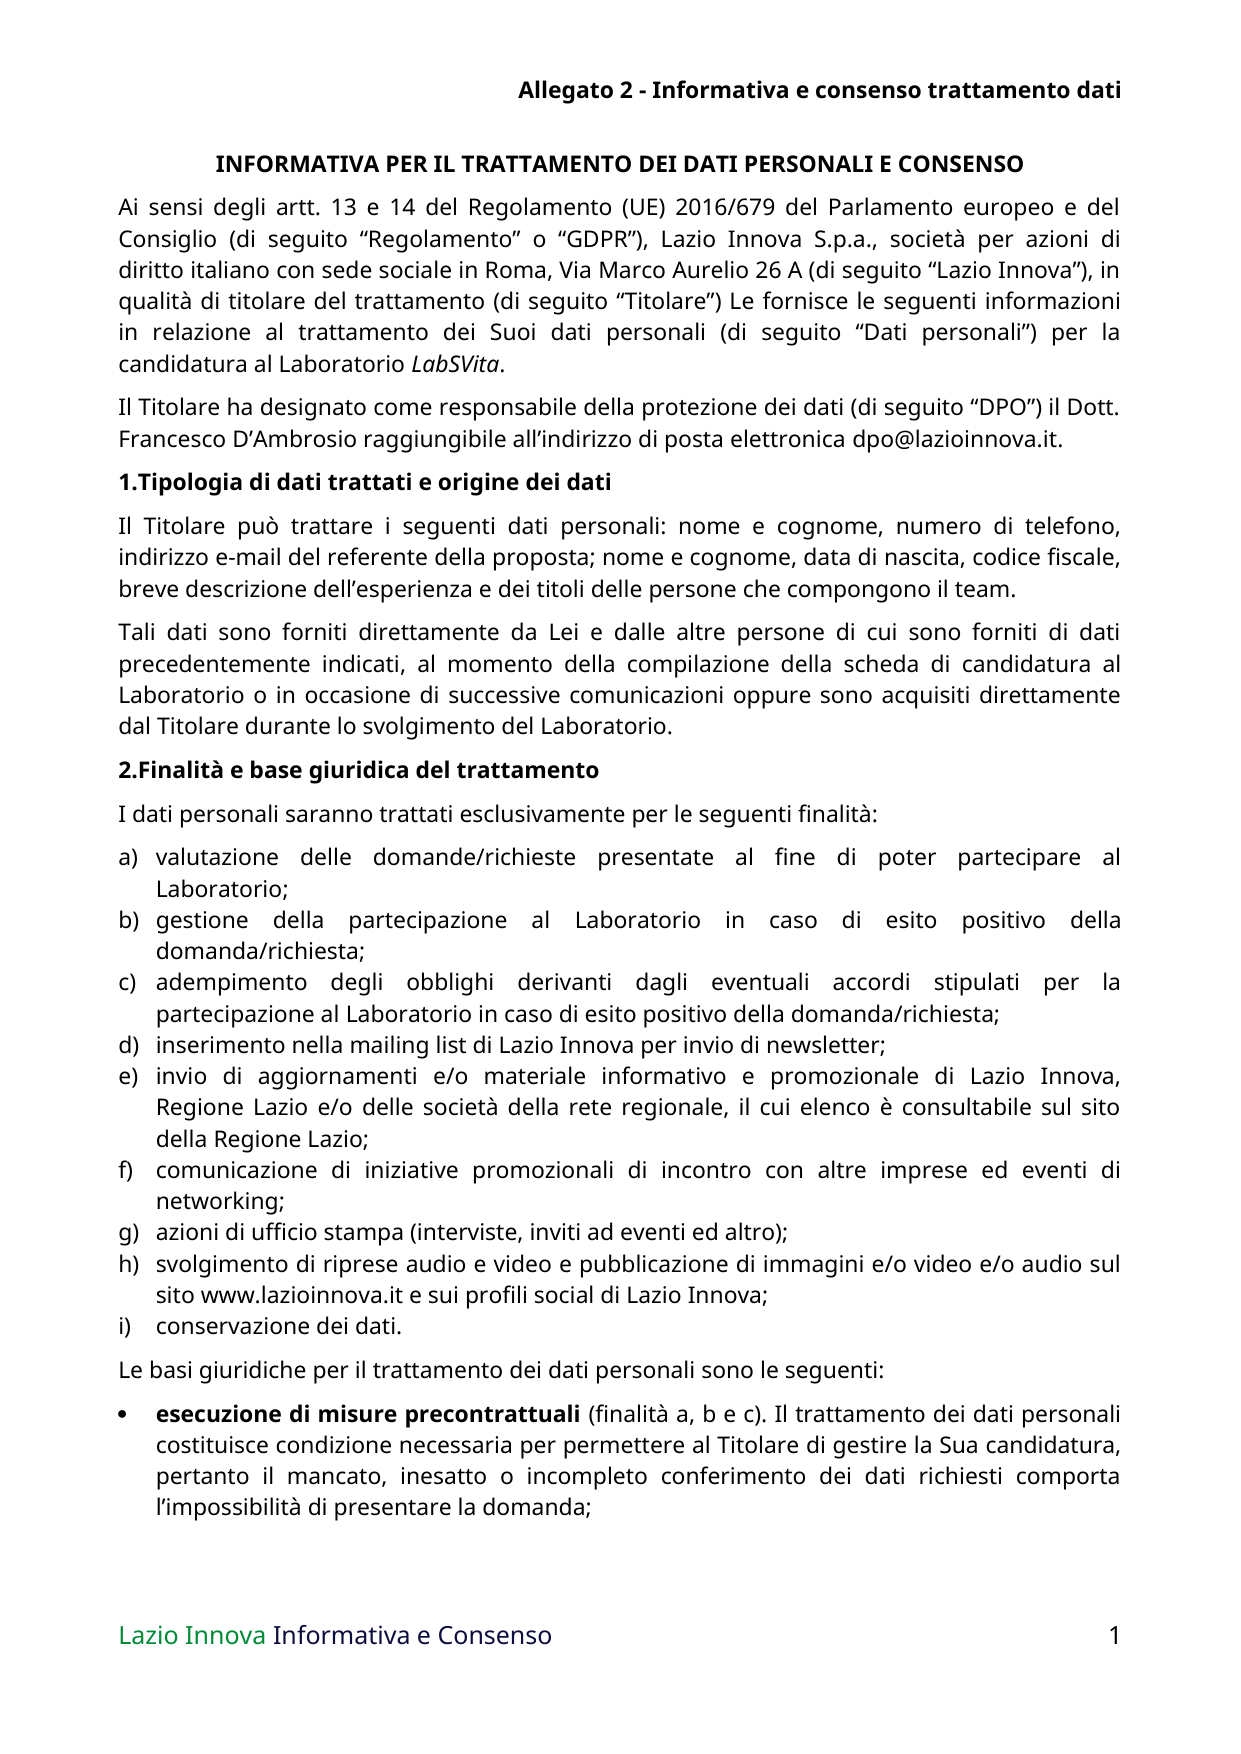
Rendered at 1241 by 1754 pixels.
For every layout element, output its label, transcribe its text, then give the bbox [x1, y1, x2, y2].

text 2.Finalità e base giuridica del trattamento [118, 754, 1122, 785]
list invio di aggiornamenti e/o materiale informativo e promozionale di Lazio Innova, Regione Lazio e/o delle società della rete regionale, il cui elenco è consultabile sul sito della Regione Lazio; [118, 1060, 1122, 1154]
text I dati personali saranno trattati esclusivamente per le seguenti finalità: [118, 798, 1122, 829]
list conservazione dei dati. [118, 1310, 1122, 1341]
text Il Titolare può trattare i seguenti dati personali: nome e cognome, numero di telefono, indirizzo e-mail del referente della proposta; nome e cognome, data di nascita, codice fiscale, breve descrizione dell’esperienza e dei titoli delle persone che compongono il team. [118, 510, 1122, 604]
text INFORMATIVA PER IL TRATTAMENTO DEI DATI PERSONALI E CONSENSO [118, 148, 1122, 179]
list inserimento nella mailing list di Lazio Innova per invio di newsletter; [118, 1029, 1122, 1060]
list azioni di ufficio stampa (interviste, inviti ad eventi ed altro); [118, 1216, 1122, 1248]
list esecuzione di misure precontrattuali (finalità a, b e c). Il trattamento dei dati personali costituisce condizione necessaria per permettere al Titolare di gestire la Sua candidatura, pertanto il mancato, inesatto o incompleto conferimento dei dati richiesti comporta l’impossibilità di presentare la domanda; [118, 1398, 1122, 1523]
list adempimento degli obblighi derivanti dagli eventuali accordi stipulati per la partecipazione al Laboratorio in caso di esito positivo della domanda/richiesta; [118, 966, 1122, 1029]
text Ai sensi degli artt. 13 e 14 del Regolamento (UE) 2016/679 del Parlamento europeo e del Consiglio (di seguito “Regolamento” o “GDPR”), Lazio Innova S.p.a., società per azioni di diritto italiano con sede sociale in Roma, Via Marco Aurelio 26 A (di seguito “Lazio Innova”), in qualità di titolare del trattamento (di seguito “Titolare”) Le fornisce le seguenti informazioni in relazione al trattamento dei Suoi dati personali (di seguito “Dati personali”) per la candidatura al Laboratorio LabSVita. [118, 191, 1122, 379]
list comunicazione di iniziative promozionali di incontro con altre imprese ed eventi di networking; [118, 1154, 1122, 1216]
text Le basi giuridiche per il trattamento dei dati personali sono le seguenti: [118, 1354, 1122, 1385]
text 1.Tipologia di dati trattati e origine dei dati [118, 466, 1122, 498]
text Tali dati sono forniti direttamente da Lei e dalle altre persone di cui sono forniti di dati precedentemente indicati, al momento della compilazione della scheda di candidatura al Laboratorio o in occasione di successive comunicazioni oppure sono acquisiti direttamente dal Titolare durante lo svolgimento del Laboratorio. [118, 616, 1122, 741]
list svolgimento di riprese audio e video e pubblicazione di immagini e/o video e/o audio sul sito www.lazioinnova.it e sui profili social di Lazio Innova; [118, 1248, 1122, 1310]
text Il Titolare ha designato come responsabile della protezione dei dati (di seguito “DPO”) il Dott. Francesco D’Ambrosio raggiungibile all’indirizzo di posta elettronica dpo@lazioinnova.it. [118, 391, 1122, 454]
list gestione della partecipazione al Laboratorio in caso di esito positivo della domanda/richiesta; [118, 904, 1122, 966]
list valutazione delle domande/richieste presentate al fine di poter partecipare al Laboratorio; [118, 841, 1122, 904]
